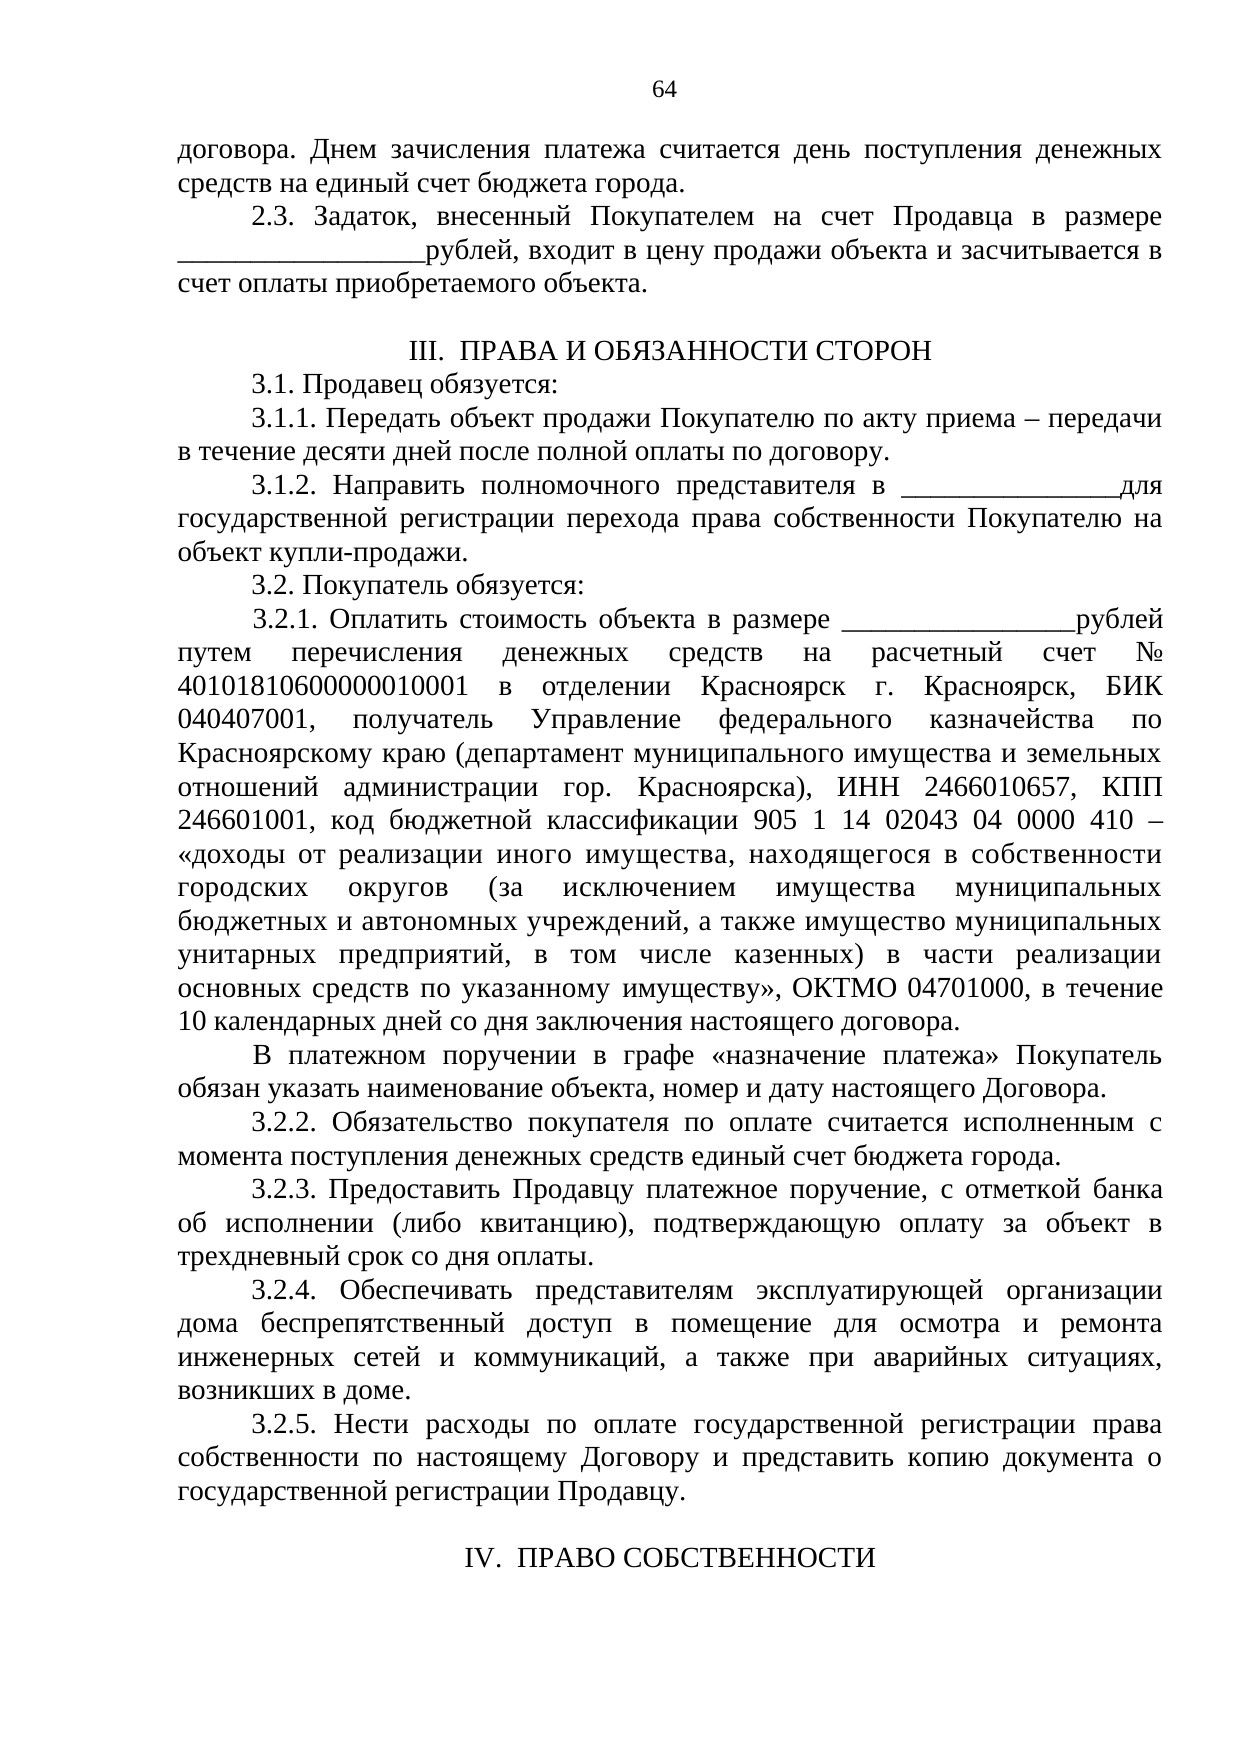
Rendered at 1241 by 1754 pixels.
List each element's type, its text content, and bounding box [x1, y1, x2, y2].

text 3.1.2. Направить полномочного представителя в _______________для государственной регистрации перехода права собственности Покупателю на объект купли-продажи. [177, 467, 1163, 567]
text III. ПРАВА И ОБЯЗАННОСТИ СТОРОН [177, 333, 1163, 366]
text 3.2.3. Предоставить Продавцу платежное поручение, c отметкой банка об исполнении (либо квитанцию), подтверждающую оплату за объект в трехдневный срок со дня оплаты. [177, 1171, 1163, 1272]
text В платежном поручении в графе «назначение платежа» Покупатель обязан указать наименование объекта, номер и дату настоящего Договора. [177, 1037, 1163, 1104]
text 3.1.1. Передать объект продажи Покупателю по акту приема – передачи в течение десяти дней после полной оплаты по договору. [177, 400, 1163, 467]
text IV. ПРАВО СОБСТВЕННОСТИ [177, 1540, 1163, 1574]
text 3.2.5. Нести расходы по оплате государственной регистрации права собственности по настоящему Договору и представить копию документа о государственной регистрации Продавцу. [177, 1406, 1163, 1507]
text 3.2.1. Оплатить стоимость объекта в размере ________________рублей путем перечисления денежных средств на расчетный счет № 40101810600000010001 в отделении Красноярск г. Красноярск, БИК 040407001, получатель Управление федерального казначейства по Красноярскому краю (департамент муниципального имущества и земельных отношений администрации гор. Красноярска), ИНН 2466010657, КПП 246601001, код бюджетной классификации 905 1 14 02043 04 0000 410 – «доходы от реализации иного имущества, находящегося в собственности городских округов (за исключением имущества муниципальных бюджетных и автономных учреждений, а также имущество муниципальных унитарных предприятий, в том числе казенных) в части реализации основных средств по указанному имуществу», ОКТМО 04701000, в течение 10 календарных дней со дня заключения настоящего договора. [177, 601, 1163, 1037]
text 3.2.4. Обеспечивать представителям эксплуатирующей организации дома беспрепятственный доступ в помещение для осмотра и ремонта инженерных сетей и коммуникаций, а также при аварийных ситуациях, возникших в доме. [177, 1272, 1163, 1406]
text 3.1. Продавец обязуется: [177, 366, 1163, 400]
text 3.2.2. Обязательство покупателя по оплате считается исполненным с момента поступления денежных средств единый счет бюджета города. [177, 1104, 1163, 1171]
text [177, 131, 1163, 198]
text 2.3. Задаток, внесенный Покупателем на счет Продавца в размере _________________рублей, входит в цену продажи объекта и засчитывается в счет оплаты приобретаемого объекта. [177, 198, 1163, 299]
text 3.2. Покупатель обязуется: [177, 567, 1163, 601]
